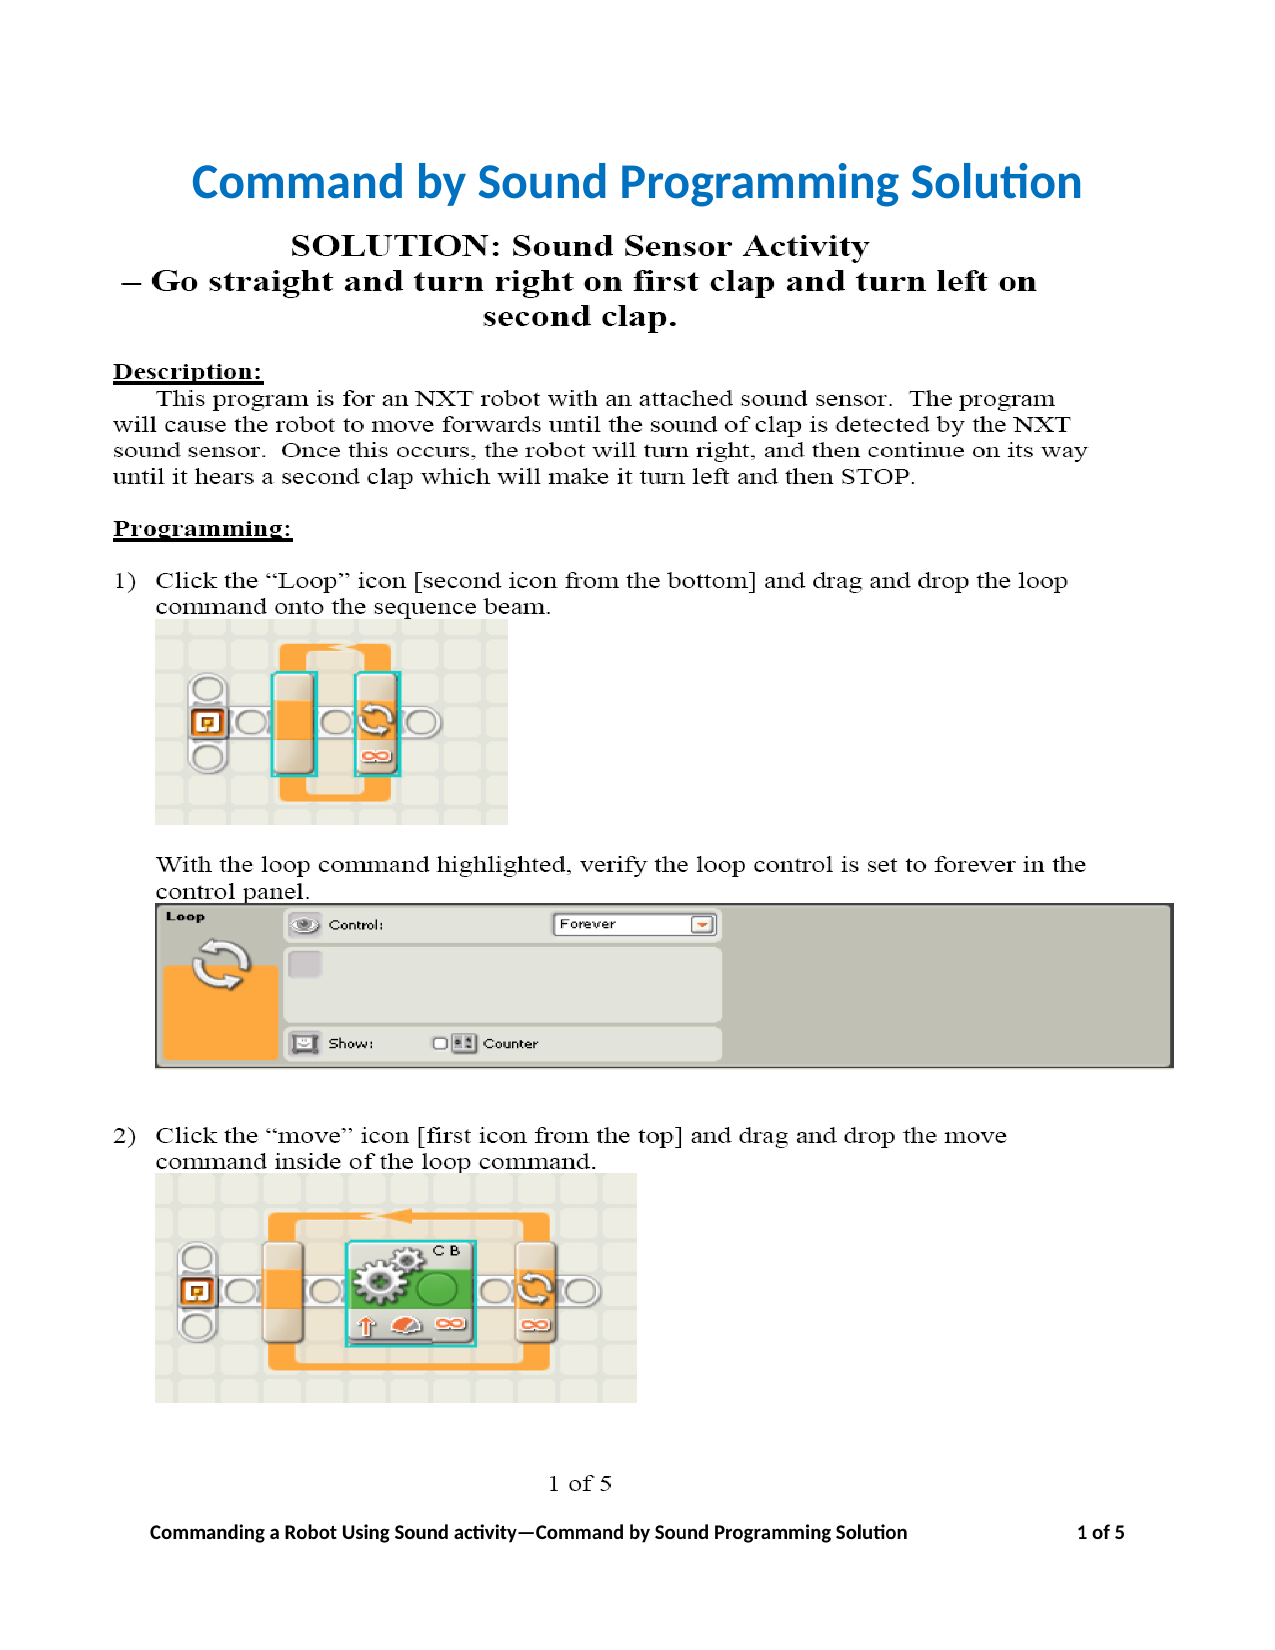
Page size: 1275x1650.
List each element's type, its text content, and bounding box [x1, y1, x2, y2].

text Command by Sound Programming Solution [150, 150, 1125, 211]
picture [101, 224, 1183, 1500]
